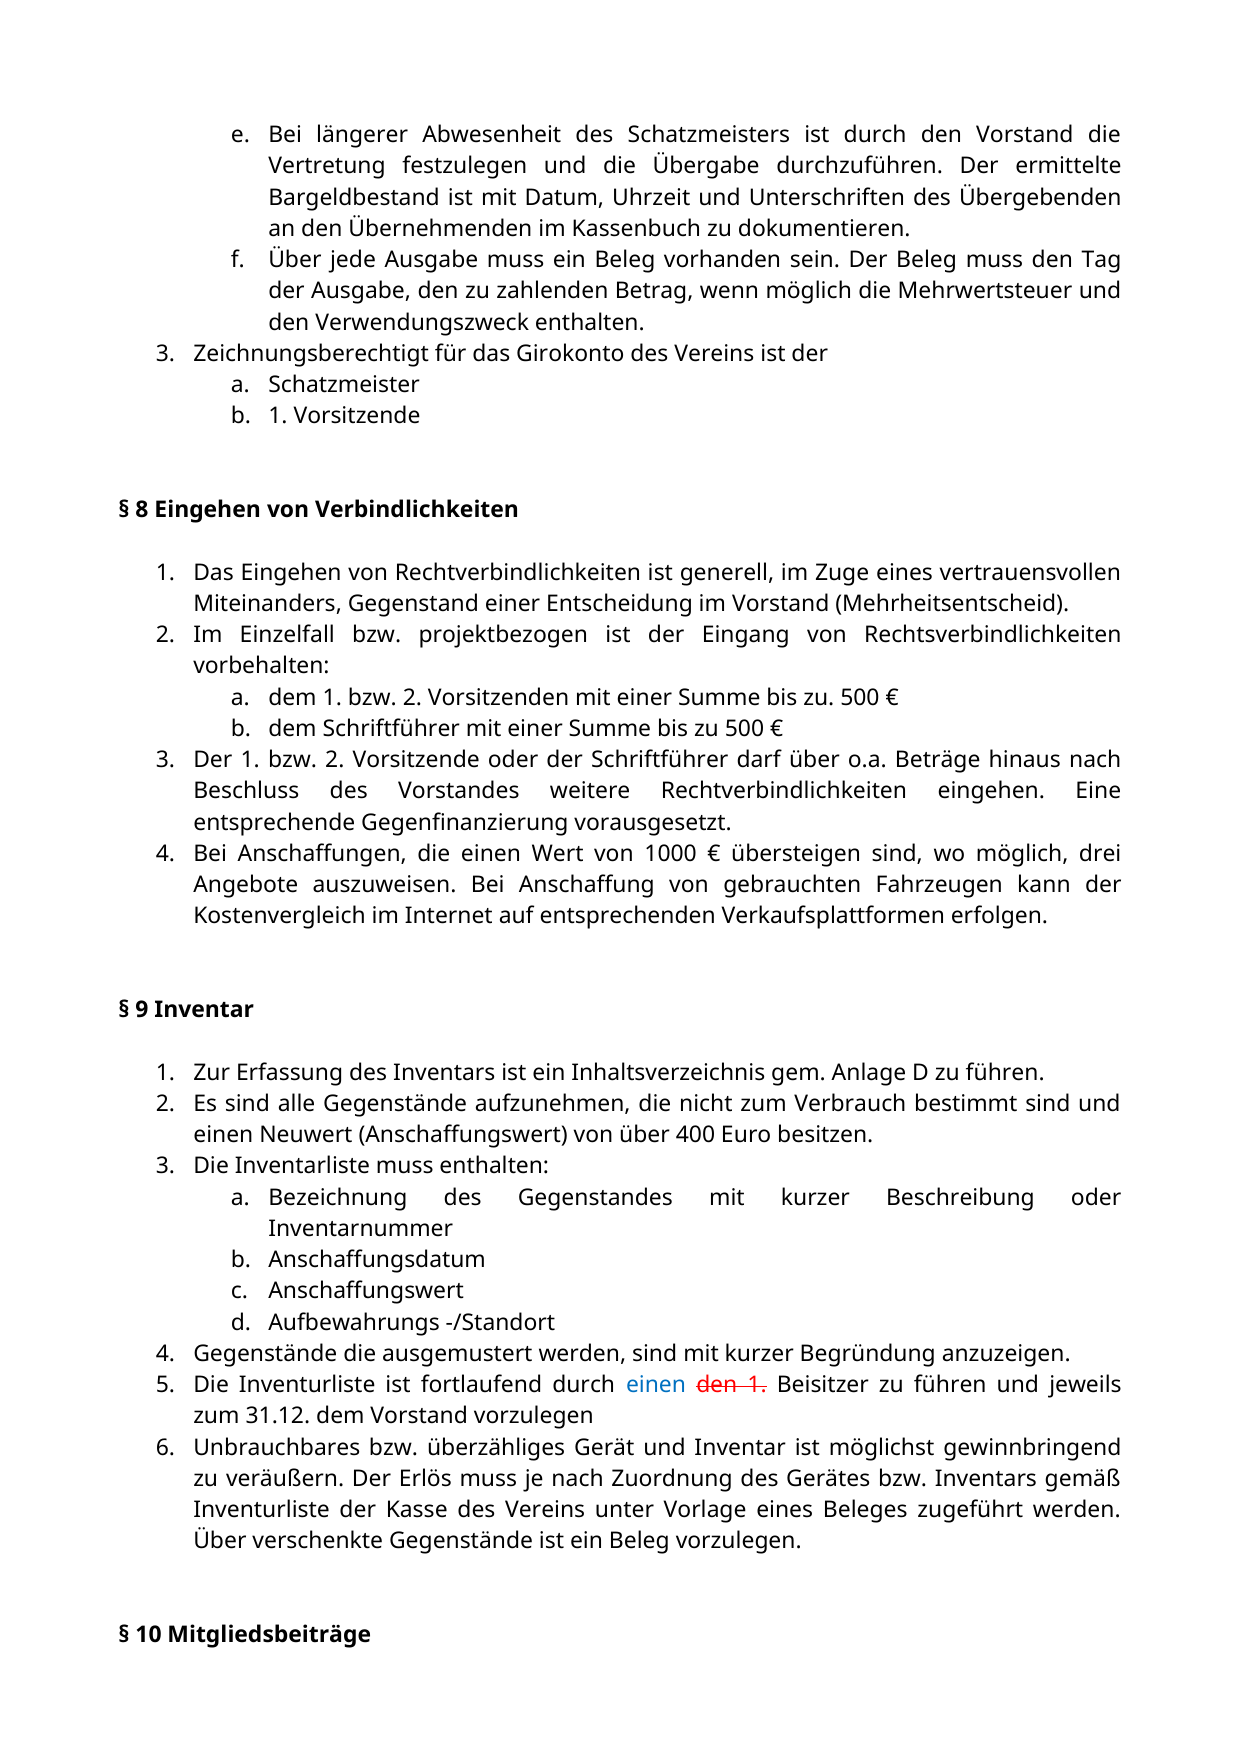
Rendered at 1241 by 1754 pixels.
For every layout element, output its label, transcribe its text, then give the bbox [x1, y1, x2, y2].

list Anschaffungsdatum [231, 1243, 1122, 1274]
list Über jede Ausgabe muss ein Beleg vorhanden sein. Der Beleg muss den Tag der Ausgabe, den zu zahlenden Betrag, wenn möglich die Mehrwertsteuer und den Verwendungszweck enthalten. [231, 243, 1122, 337]
list Bezeichnung des Gegenstandes mit kurzer Beschreibung oder Inventarnummer [231, 1181, 1122, 1243]
list Unbrauchbares bzw. überzähliges Gerät und Inventar ist möglichst gewinnbringend zu veräußern. Der Erlös muss je nach Zuordnung des Gerätes bzw. Inventars gemäß Inventurliste der Kasse des Vereins unter Vorlage eines Beleges zugeführt werden. Über verschenkte Gegenstände ist ein Beleg vorzulegen. [156, 1431, 1122, 1556]
list Schatzmeister [231, 368, 1122, 399]
list Bei längerer Abwesenheit des Schatzmeisters ist durch den Vorstand die Vertretung festzulegen und die Übergabe durchzuführen. Der ermittelte Bargeldbestand ist mit Datum, Uhrzeit und Unterschriften des Übergebenden an den Übernehmenden im Kassenbuch zu dokumentieren. [231, 118, 1122, 243]
text § 10 Mitgliedsbeiträge [118, 1618, 1122, 1649]
list Der 1. bzw. 2. Vorsitzende oder der Schriftführer darf über o.a. Beträge hinaus nach Beschluss des Vorstandes weitere Rechtverbindlichkeiten eingehen. Eine entsprechende Gegenfinanzierung vorausgesetzt. [156, 743, 1122, 837]
list Zur Erfassung des Inventars ist ein Inhaltsverzeichnis gem. Anlage D zu führen. [156, 1056, 1122, 1087]
list Zeichnungsberechtigt für das Girokonto des Vereins ist der [156, 337, 1122, 368]
list 1. Vorsitzende [231, 399, 1122, 431]
list dem Schriftführer mit einer Summe bis zu 500 € [231, 712, 1122, 743]
list Es sind alle Gegenstände aufzunehmen, die nicht zum Verbrauch bestimmt sind und einen Neuwert (Anschaffungswert) von über 400 Euro besitzen. [156, 1087, 1122, 1149]
list Die Inventarliste muss enthalten: [156, 1149, 1122, 1181]
list dem 1. bzw. 2. Vorsitzenden mit einer Summe bis zu. 500 € [231, 681, 1122, 712]
list Anschaffungswert [231, 1274, 1122, 1306]
list Die Inventurliste ist fortlaufend durch einen den 1. Beisitzer zu führen und jeweils zum 31.12. dem Vorstand vorzulegen [156, 1368, 1122, 1431]
list Das Eingehen von Rechtverbindlichkeiten ist generell, im Zuge eines vertrauensvollen Miteinanders, Gegenstand einer Entscheidung im Vorstand (Mehrheitsentscheid). [156, 556, 1122, 618]
text § 9 Inventar [118, 993, 1122, 1024]
text § 8 Eingehen von Verbindlichkeiten [118, 493, 1122, 524]
list Im Einzelfall bzw. projektbezogen ist der Eingang von Rechtsverbindlichkeiten vorbehalten: [156, 618, 1122, 681]
list Aufbewahrungs -/Standort [231, 1306, 1122, 1337]
list Bei Anschaffungen, die einen Wert von 1000 € übersteigen sind, wo möglich, drei Angebote auszuweisen. Bei Anschaffung von gebrauchten Fahrzeugen kann der Kostenvergleich im Internet auf entsprechenden Verkaufsplattformen erfolgen. [156, 837, 1122, 931]
list Gegenstände die ausgemustert werden, sind mit kurzer Begründung anzuzeigen. [156, 1337, 1122, 1368]
